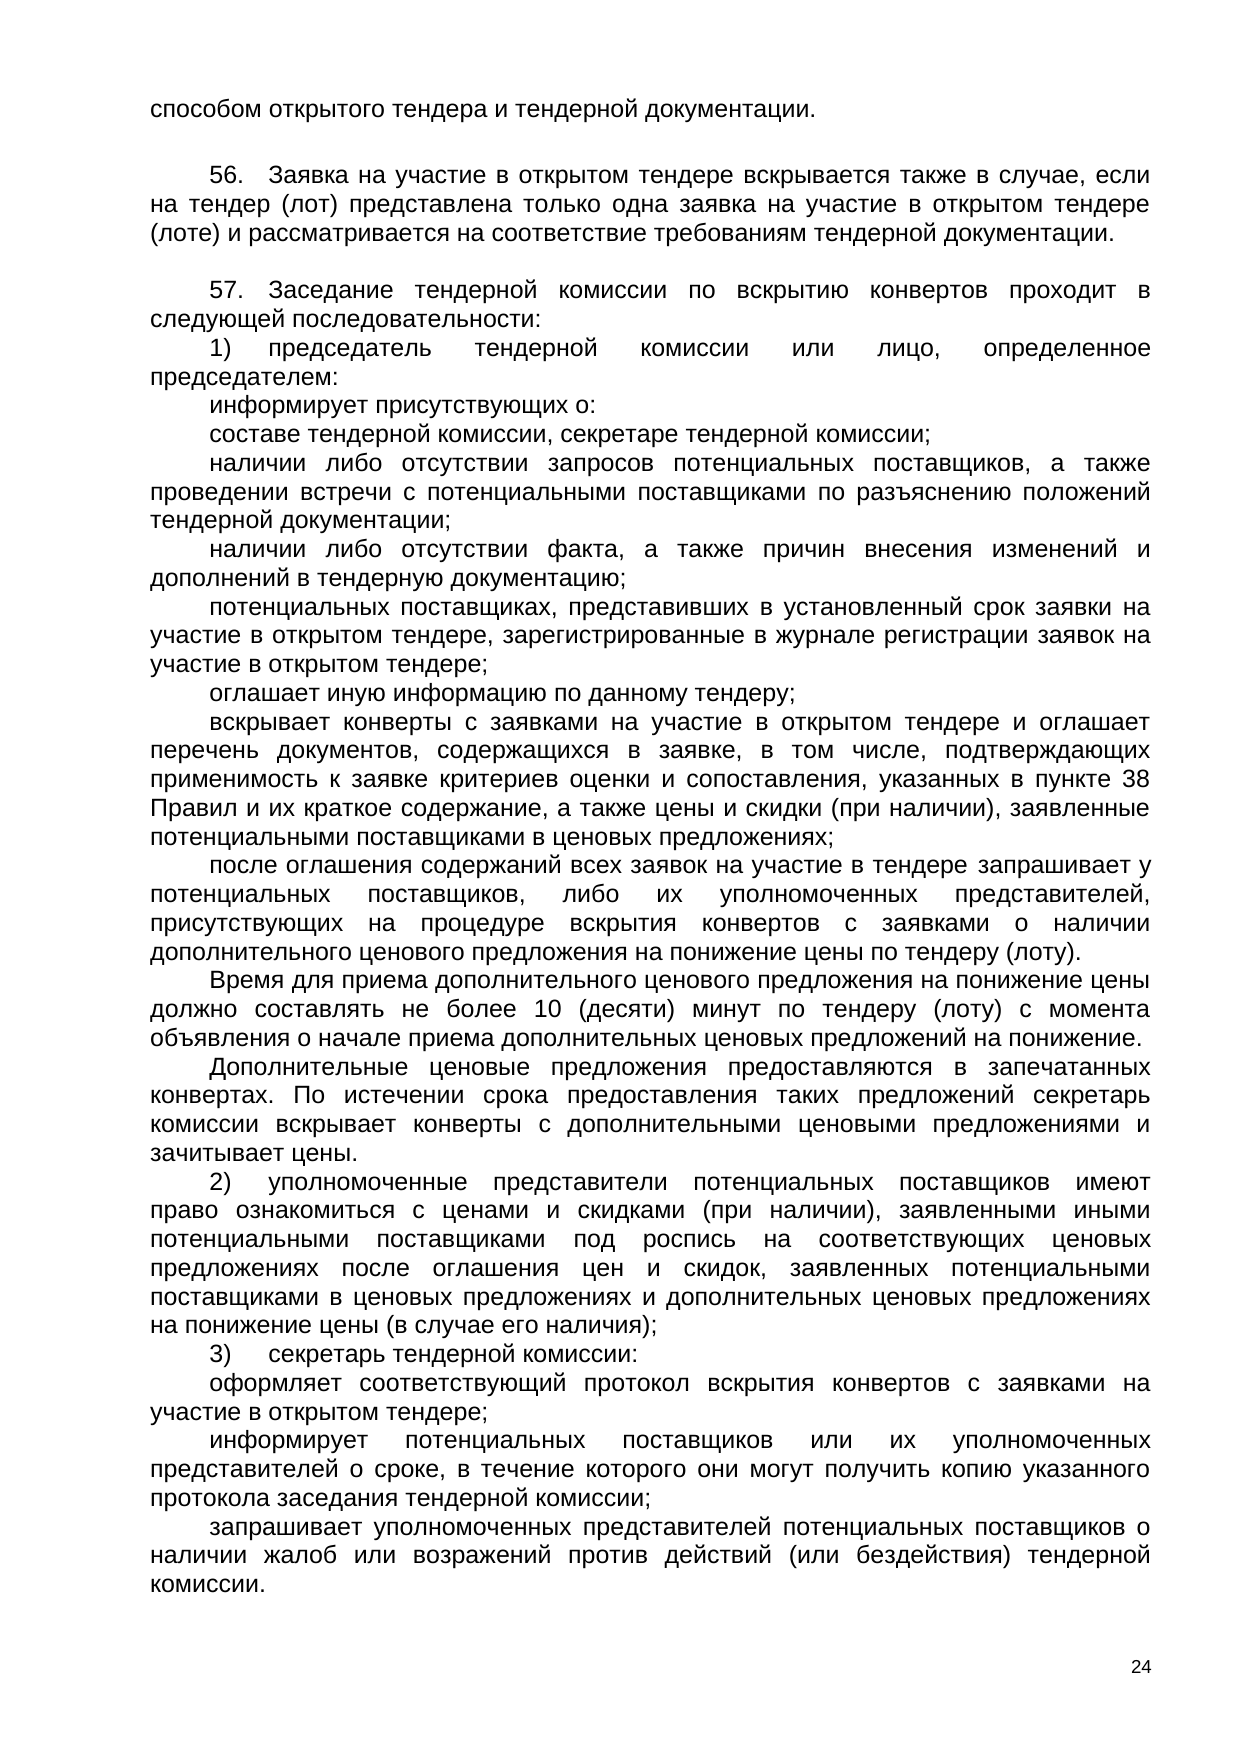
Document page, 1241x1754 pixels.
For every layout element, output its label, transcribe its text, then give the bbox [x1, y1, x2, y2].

text Дополнительные ценовые предложения предоставляются в запечатанных конвертах. По истечении срока предоставления таких предложений секретарь комиссии вскрывает конверты с дополнительными ценовыми предложениями и зачитывает цены. [150, 1051, 1152, 1166]
text запрашивает уполномоченных представителей потенциальных поставщиков о наличии жалоб или возражений против действий (или бездействия) тендерной комиссии. [150, 1511, 1152, 1598]
text после оглашения содержаний всех заявок на участие в тендере запрашивает у потенциальных поставщиков, либо их уполномоченных представителей, присутствующих на процедуре вскрытия конвертов с заявками о наличии дополнительного ценового предложения на понижение цены по тендеру (лоту). [150, 850, 1152, 965]
text оформляет соответствующий протокол вскрытия конвертов с заявками на участие в открытом тендере; [150, 1368, 1152, 1425]
text Время для приема дополнительного ценового предложения на понижение цены должно составлять не более 10 (десяти) минут по тендеру (лоту) с момента объявления о начале приема дополнительных ценовых предложений на понижение. [150, 965, 1152, 1051]
text Заявка на участие в открытом тендере вскрывается также в случае, если на тендер (лот) представлена только одна заявка на участие в открытом тендере (лоте) и рассматривается на соответствие требованиям тендерной документации. [150, 160, 1152, 246]
text информирует потенциальных поставщиков или их уполномоченных представителей о сроке, в течение которого они могут получить копию указанного протокола заседания тендерной комиссии; [150, 1425, 1152, 1511]
text Заседание тендерной комиссии по вскрытию конвертов проходит в следующей последовательности: [150, 275, 1152, 333]
list уполномоченные представители потенциальных поставщиков имеют право ознакомиться с ценами и скидками (при наличии), заявленными иными потенциальными поставщиками под роспись на соответствующих ценовых предложениях после оглашения цен и скидок, заявленных потенциальными поставщиками в ценовых предложениях и дополнительных ценовых предложениях на понижение цены (в случае его наличия); [150, 1166, 1152, 1339]
text составе тендерной комиссии, секретаре тендерной комиссии; [150, 419, 1152, 448]
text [150, 94, 1152, 123]
text потенциальных поставщиках, представивших в установленный срок заявки на участие в открытом тендере, зарегистрированные в журнале регистрации заявок на участие в открытом тендере; [150, 591, 1152, 678]
text наличии либо отсутствии запросов потенциальных поставщиков, а также проведении встречи с потенциальными поставщиками по разъяснению положений тендерной документации; [150, 448, 1152, 534]
text вскрывает конверты с заявками на участие в открытом тендере и оглашает перечень документов, содержащихся в заявке, в том числе, подтверждающих применимость к заявке критериев оценки и сопоставления, указанных в пункте 38 Правил и их краткое содержание, а также цены и скидки (при наличии), заявленные потенциальными поставщиками в ценовых предложениях; [150, 706, 1152, 850]
text наличии либо отсутствии факта, а также причин внесения изменений и дополнений в тендерную документацию; [150, 534, 1152, 591]
list секретарь тендерной комиссии: [150, 1339, 1152, 1368]
list председатель тендерной комиссии или лицо, определенное председателем: [150, 333, 1152, 390]
text оглашает иную информацию по данному тендеру; [150, 678, 1152, 706]
text информирует присутствующих о: [150, 390, 1152, 419]
